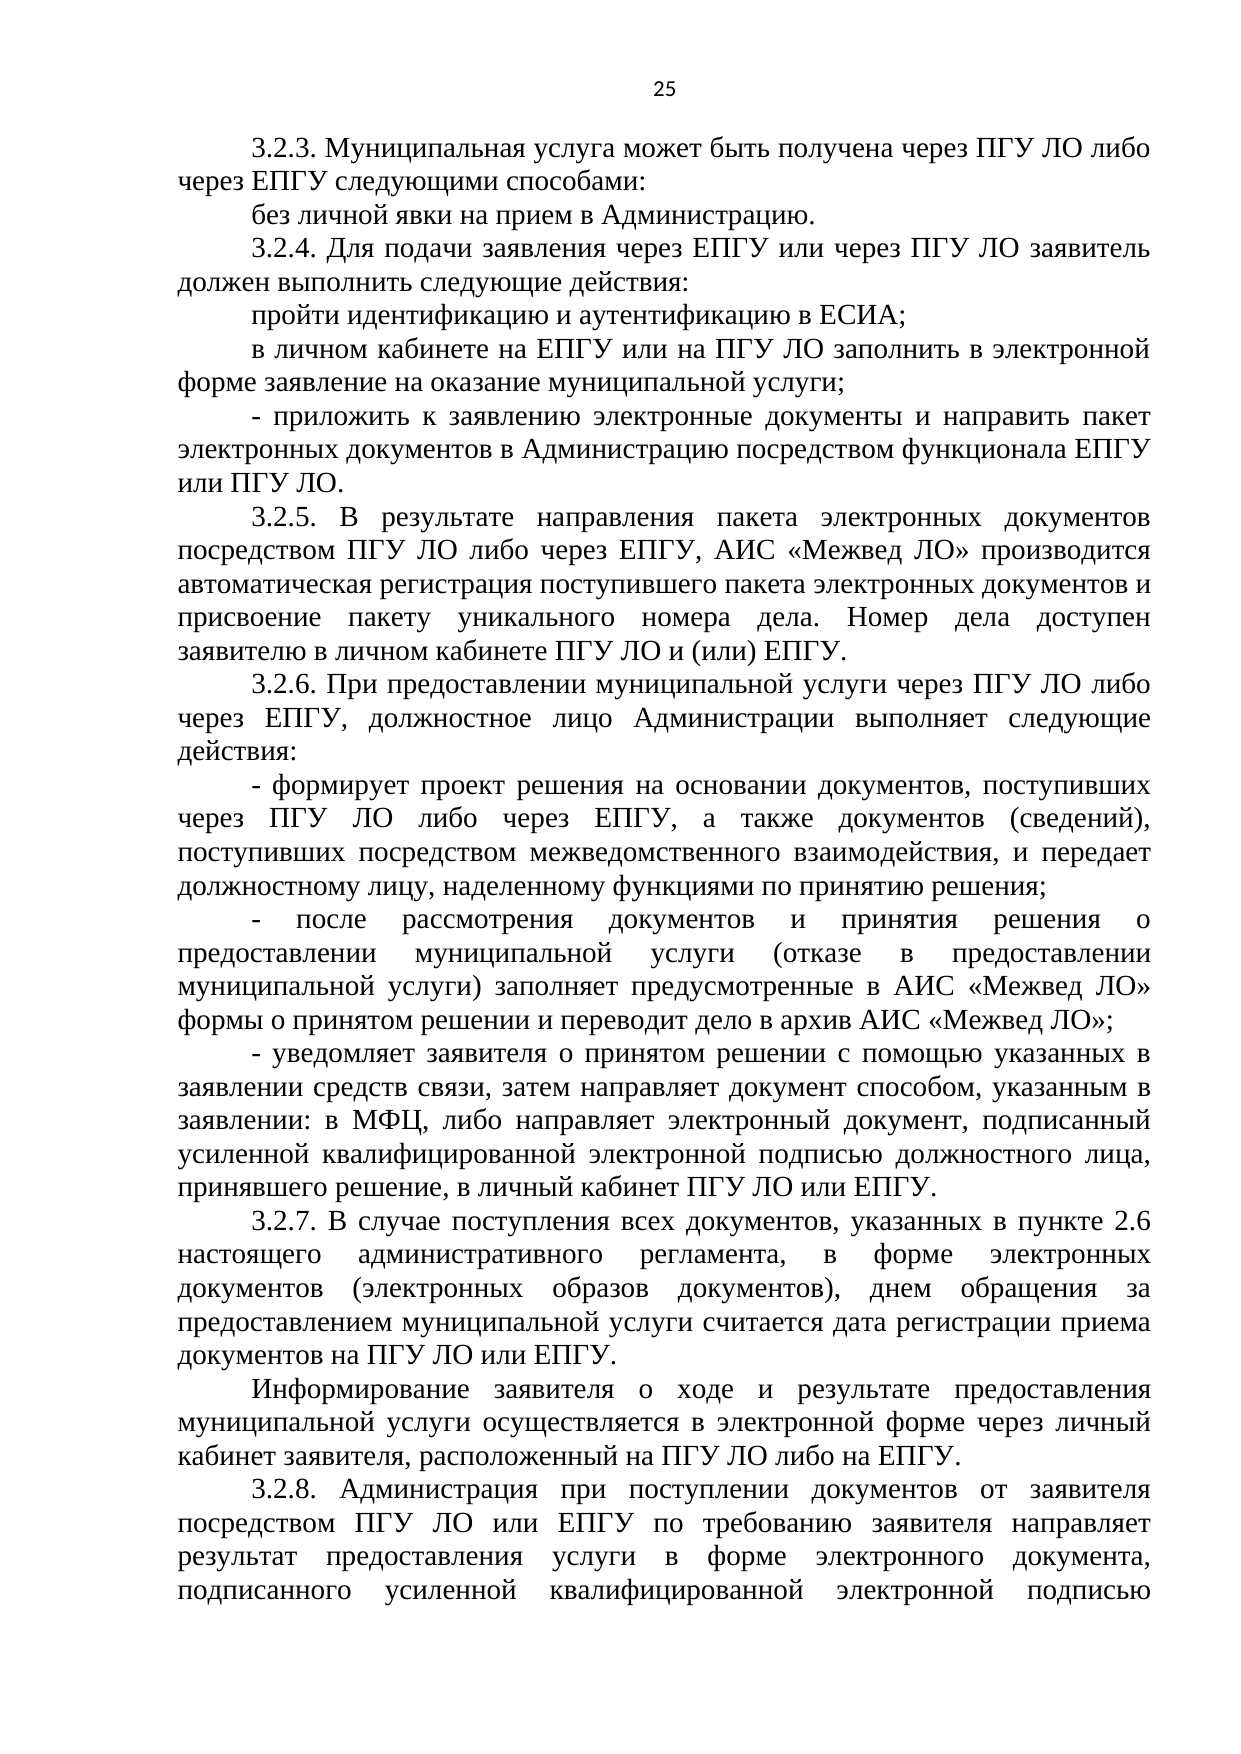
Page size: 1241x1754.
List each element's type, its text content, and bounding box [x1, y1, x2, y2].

text 3.2.5. В результате направления пакета электронных документов посредством ПГУ ЛО либо через ЕПГУ, АИС «Межвед ЛО» производится автоматическая регистрация поступившего пакета электронных документов и присвоение пакету уникального номера дела. Номер дела доступен заявителю в личном кабинете ПГУ ЛО и (или) ЕПГУ. [177, 499, 1152, 666]
text 3.2.3. Муниципальная услуга может быть получена через ПГУ ЛО либо через ЕПГУ следующими способами: [177, 130, 1152, 197]
text - после рассмотрения документов и принятия решения о предоставлении муниципальной услуги (отказе в предоставлении муниципальной услуги) заполняет предусмотренные в АИС «Межвед ЛО» формы о принятом решении и переводит дело в архив АИС «Межвед ЛО»; [177, 901, 1152, 1035]
text пройти идентификацию и аутентификацию в ЕСИА; [177, 297, 1152, 331]
text 3.2.6. При предоставлении муниципальной услуги через ПГУ ЛО либо через ЕПГУ, должностное лицо Администрации выполняет следующие действия: [177, 666, 1152, 767]
text без личной явки на прием в Администрацию. [177, 197, 1152, 230]
text Информирование заявителя о ходе и результате предоставления муниципальной услуги осуществляется в электронной форме через личный кабинет заявителя, расположенный на ПГУ ЛО либо на ЕПГУ. [177, 1371, 1152, 1471]
text 3.2.4. Для подачи заявления через ЕПГУ или через ПГУ ЛО заявитель должен выполнить следующие действия: [177, 230, 1152, 297]
text - приложить к заявлению электронные документы и направить пакет электронных документов в Администрацию посредством функционала ЕПГУ или ПГУ ЛО. [177, 398, 1152, 499]
text - формирует проект решения на основании документов, поступивших через ПГУ ЛО либо через ЕПГУ, а также документов (сведений), поступивших посредством межведомственного взаимодействия, и передает должностному лицу, наделенному функциями по принятию решения; [177, 767, 1152, 901]
text в личном кабинете на ЕПГУ или на ПГУ ЛО заполнить в электронной форме заявление на оказание муниципальной услуги; [177, 331, 1152, 398]
text 3.2.7. В случае поступления всех документов, указанных в пункте 2.6 настоящего административного регламента, в форме электронных документов (электронных образов документов), днем обращения за предоставлением муниципальной услуги считается дата регистрации приема документов на ПГУ ЛО или ЕПГУ. [177, 1203, 1152, 1371]
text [177, 1471, 1152, 1606]
text - уведомляет заявителя о принятом решении с помощью указанных в заявлении средств связи, затем направляет документ способом, указанным в заявлении: в МФЦ, либо направляет электронный документ, подписанный усиленной квалифицированной электронной подписью должностного лица, принявшего решение, в личный кабинет ПГУ ЛО или ЕПГУ. [177, 1035, 1152, 1203]
